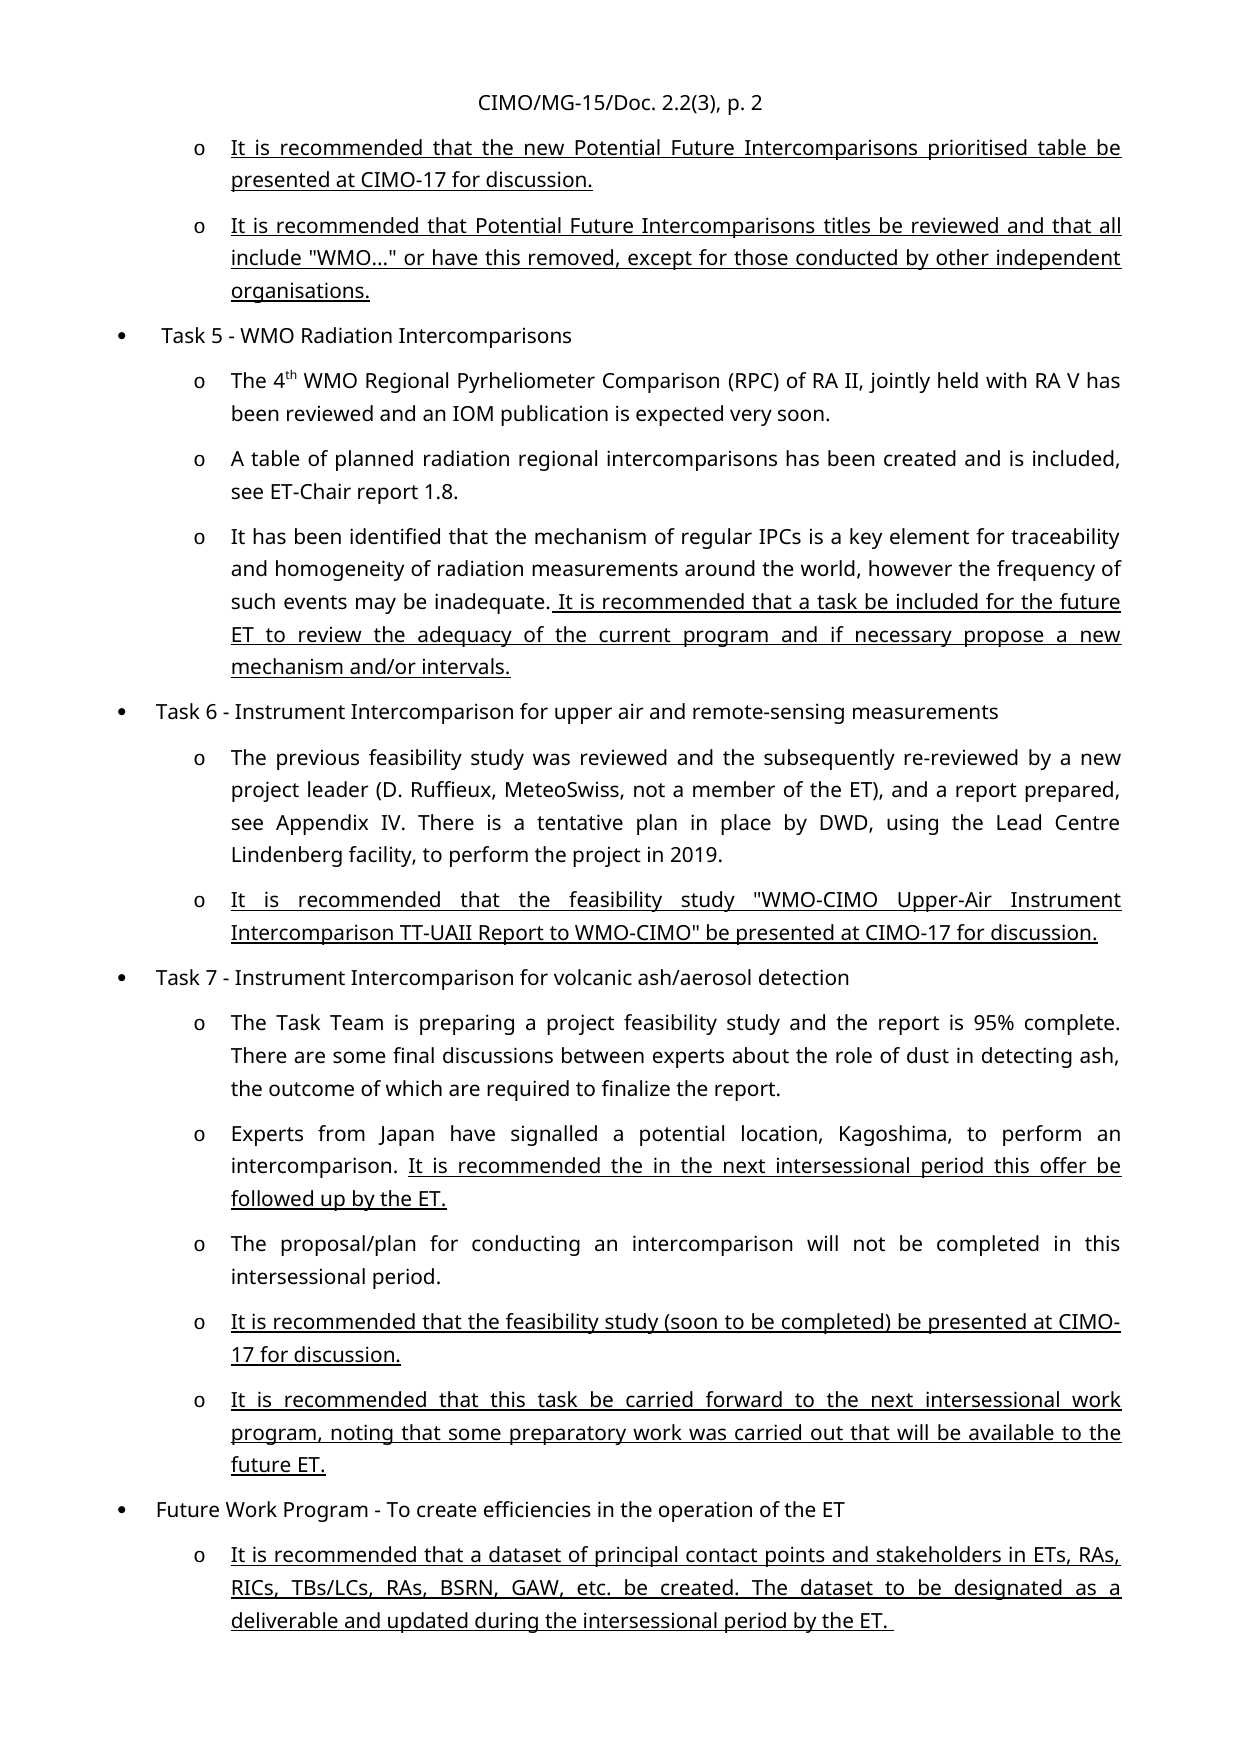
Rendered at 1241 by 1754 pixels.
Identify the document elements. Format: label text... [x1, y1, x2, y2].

list Task 6 - Instrument Intercomparison for upper air and remote-sensing measurements [118, 697, 1122, 726]
list The Task Team is preparing a project feasibility study and the report is 95% complete. There are some final discussions between experts about the role of dust in detecting ash, the outcome of which are required to finalize the report. [193, 1008, 1122, 1102]
list Task 7 - Instrument Intercomparison for volcanic ash/aerosol detection [118, 963, 1122, 992]
list Experts from Japan have signalled a potential location, Kagoshima, to perform an intercomparison. It is recommended the in the next intersessional period this offer be followed up by the ET. [193, 1119, 1122, 1213]
list It is recommended that the feasibility study "WMO-CIMO Upper-Air Instrument Intercomparison TT-UAII Report to WMO-CIMO" be presented at CIMO-17 for discussion. [193, 886, 1122, 947]
list The proposal/plan for conducting an intercomparison will not be completed in this intersessional period. [193, 1229, 1122, 1291]
list It is recommended that the feasibility study (soon to be completed) be presented at CIMO-17 for discussion. [193, 1307, 1122, 1368]
list A table of planned radiation regional intercomparisons has been created and is included, see ET-Chair report 1.8. [193, 444, 1122, 505]
list It is recommended that the new Potential Future Intercomparisons prioritised table be presented at CIMO-17 for discussion. [193, 133, 1122, 194]
list The previous feasibility study was reviewed and the subsequently re-reviewed by a new project leader (D. Ruffieux, MeteoSwiss, not a member of the ET), and a report prepared, see Appendix IV. There is a tentative plan in place by DWD, using the Lead Centre Lindenberg facility, to perform the project in 2019. [193, 743, 1122, 869]
list It is recommended that this task be carried forward to the next intersessional work program, noting that some preparatory work was carried out that will be available to the future ET. [193, 1385, 1122, 1479]
list The 4th WMO Regional Pyrheliometer Comparison (RPC) of RA II, jointly held with RA V has been reviewed and an IOM publication is expected very soon. [193, 366, 1122, 427]
list Future Work Program - To create efficiencies in the operation of the ET [118, 1495, 1122, 1524]
list It is recommended that Potential Future Intercomparisons titles be reviewed and that all include "WMO..." or have this removed, except for those conducted by other independent organisations. [193, 211, 1122, 304]
list Task 5 - WMO Radiation Intercomparisons [118, 321, 1122, 349]
list It has been identified that the mechanism of regular IPCs is a key element for traceability and homogeneity of radiation measurements around the world, however the frequency of such events may be inadequate. It is recommended that a task be included for the future ET to review the adequacy of the current program and if necessary propose a new mechanism and/or intervals. [193, 522, 1122, 681]
list It is recommended that a dataset of principal contact points and stakeholders in ETs, RAs, RICs, TBs/LCs, RAs, BSRN, GAW, etc. be created. The dataset to be designated as a deliverable and updated during the intersessional period by the ET. [193, 1541, 1122, 1634]
